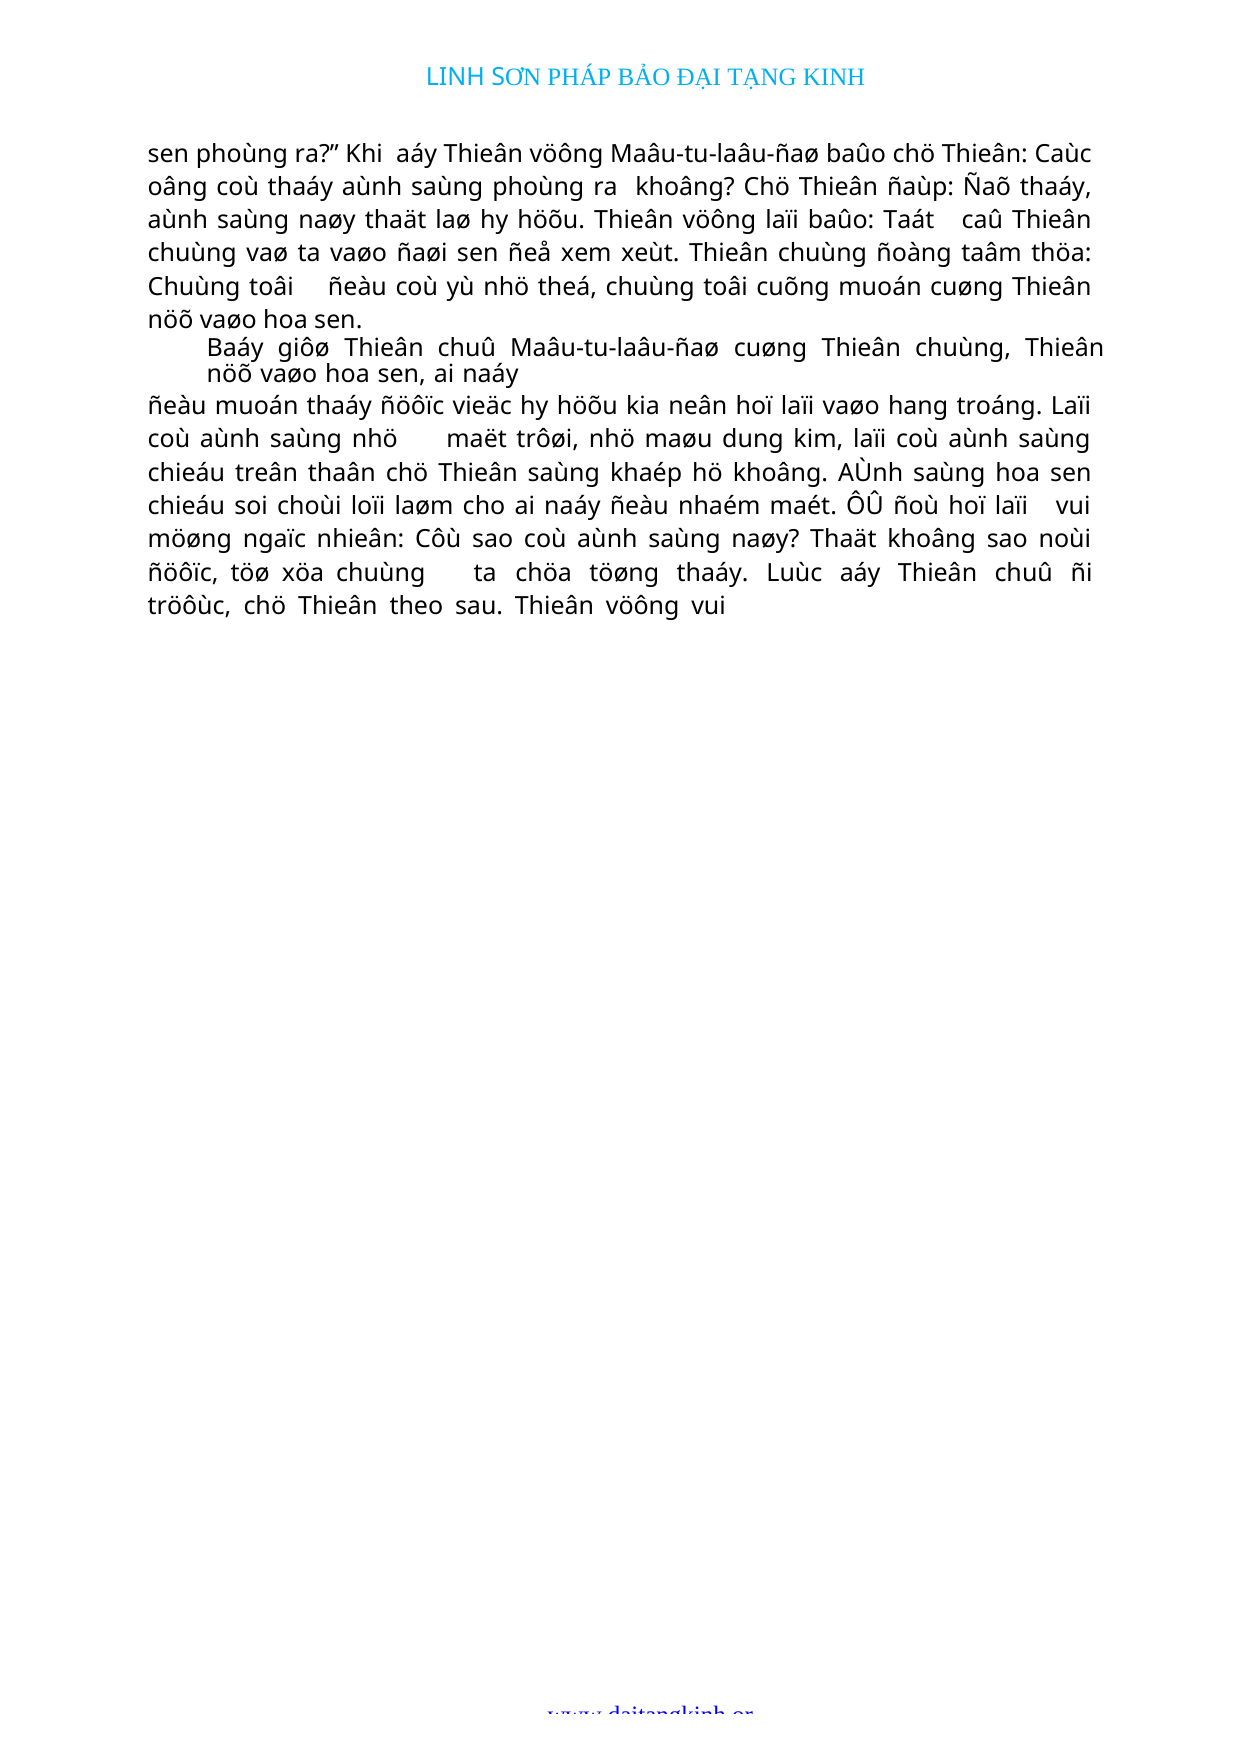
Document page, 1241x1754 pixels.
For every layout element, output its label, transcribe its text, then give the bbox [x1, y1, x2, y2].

text Baáy giôø Thieân chuû Maâu-tu-laâu-ñaø cuøng Thieân chuùng, Thieân nöõ vaøo hoa sen, ai naáy [206, 336, 1105, 388]
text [147, 135, 1093, 336]
text ñeàu muoán thaáy ñöôïc vieäc hy höõu kia neân hoï laïi vaøo hang troáng. Laïi coù aùnh saùng nhö maët trôøi, nhö maøu dung kim, laïi coù aùnh saùng chieáu treân thaân chö Thieân saùng khaép hö khoâng. AÙnh saùng hoa sen chieáu soi choùi loïi laøm cho ai naáy ñeàu nhaém maét. ÔÛ ñoù hoï laïi vui möøng ngaïc nhieân: Côù sao coù aùnh saùng naøy? Thaät khoâng sao noùi ñöôïc, töø xöa chuùng ta chöa töøng thaáy. Luùc aáy Thieân chuû ñi tröôùc, chö Thieân theo sau. Thieân vöông vui [147, 388, 1093, 622]
